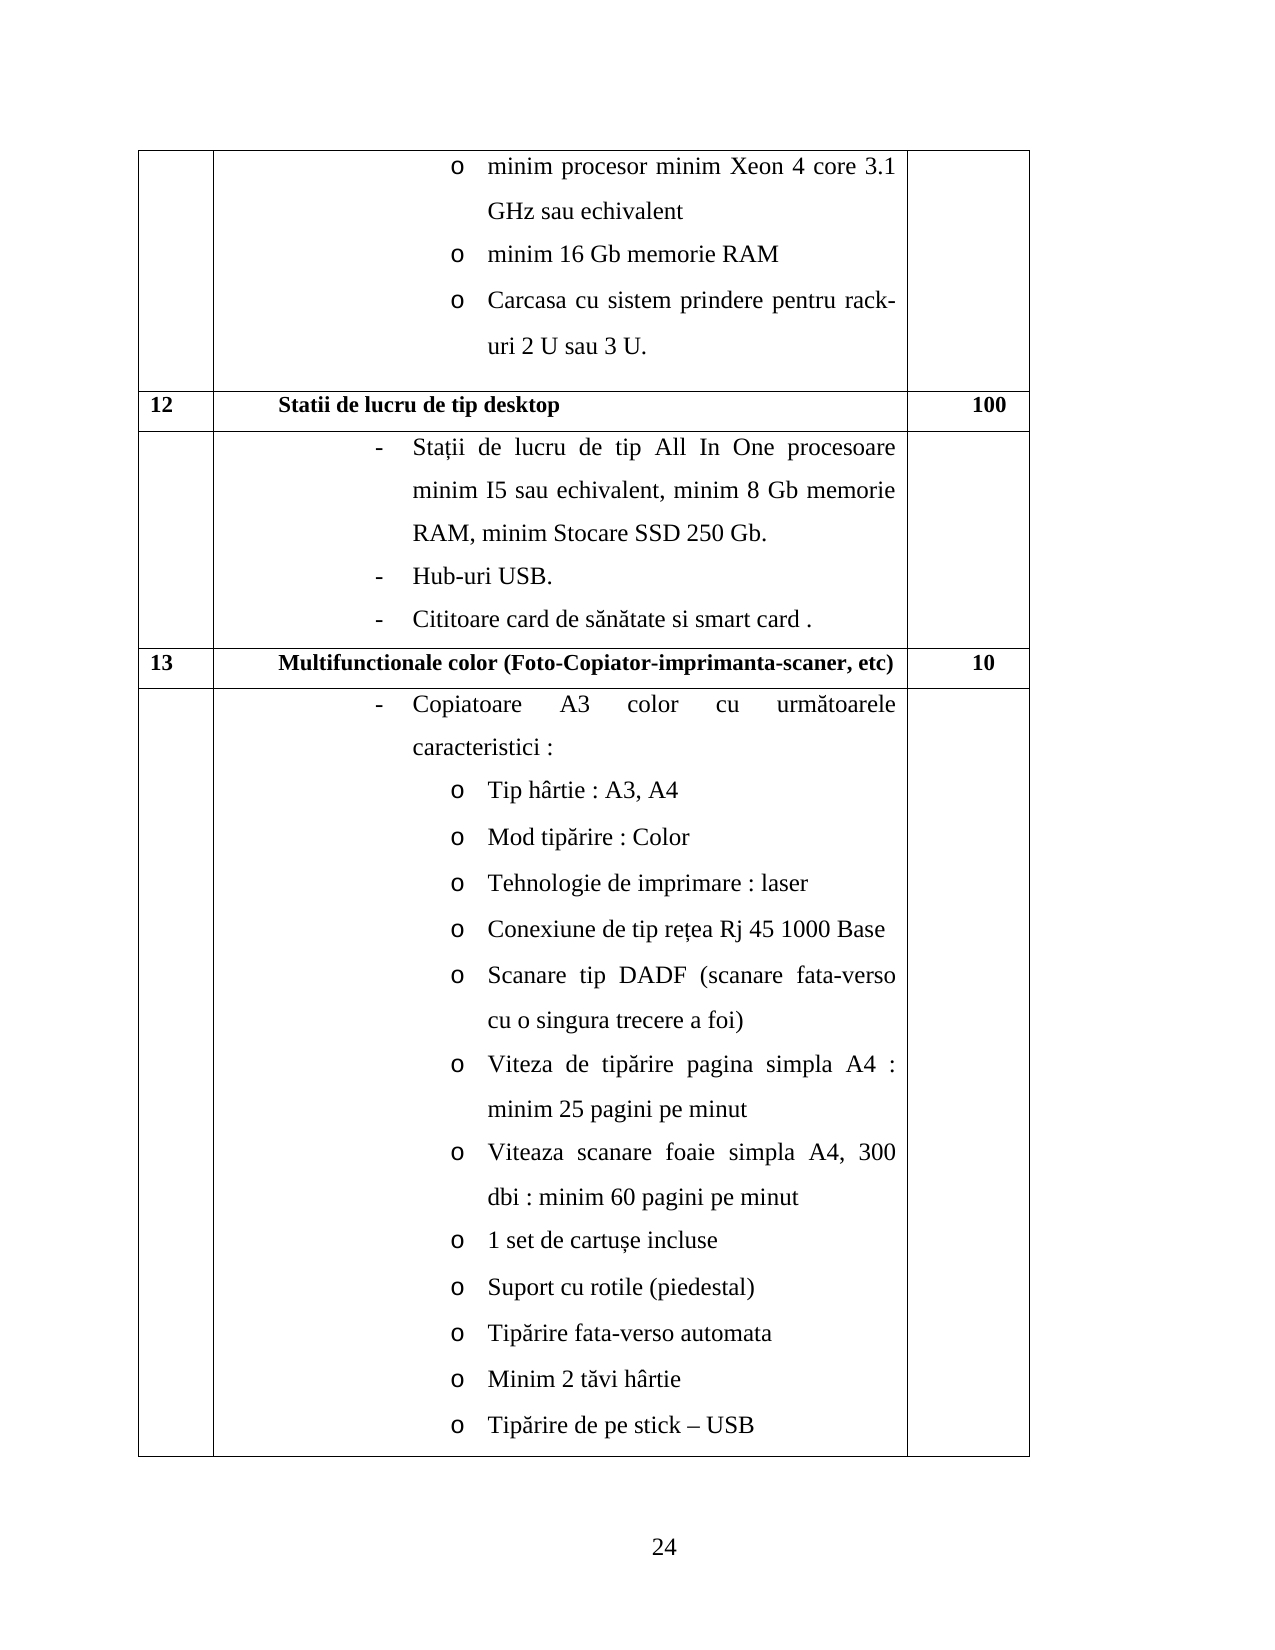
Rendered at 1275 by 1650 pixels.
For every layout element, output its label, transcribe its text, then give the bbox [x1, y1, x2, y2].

table_cell [908, 432, 1029, 648]
table_cell Stații de lucru de tip All In One procesoare minim I5 sau echivalent, minim 8 Gb memorie RAM, minim Stocare SSD 250 Gb. Hub-uri USB. Cititoare card de sănătate si smart card . [214, 432, 907, 648]
table_cell [908, 151, 1029, 391]
table_cell [139, 432, 213, 648]
table_cell 100 [908, 392, 1029, 431]
table_cell Statii de lucru de tip desktop [214, 392, 907, 431]
table_cell 10 [908, 649, 1029, 688]
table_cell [214, 151, 907, 391]
table_cell 12 [139, 392, 213, 431]
table_cell [139, 151, 213, 391]
table_cell Multifunctionale color (Foto-Copiator-imprimanta-scaner, etc) [214, 649, 907, 688]
table_cell [139, 689, 213, 1456]
table_cell [908, 689, 1029, 1456]
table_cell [214, 689, 907, 1456]
table_cell 13 [139, 649, 213, 688]
